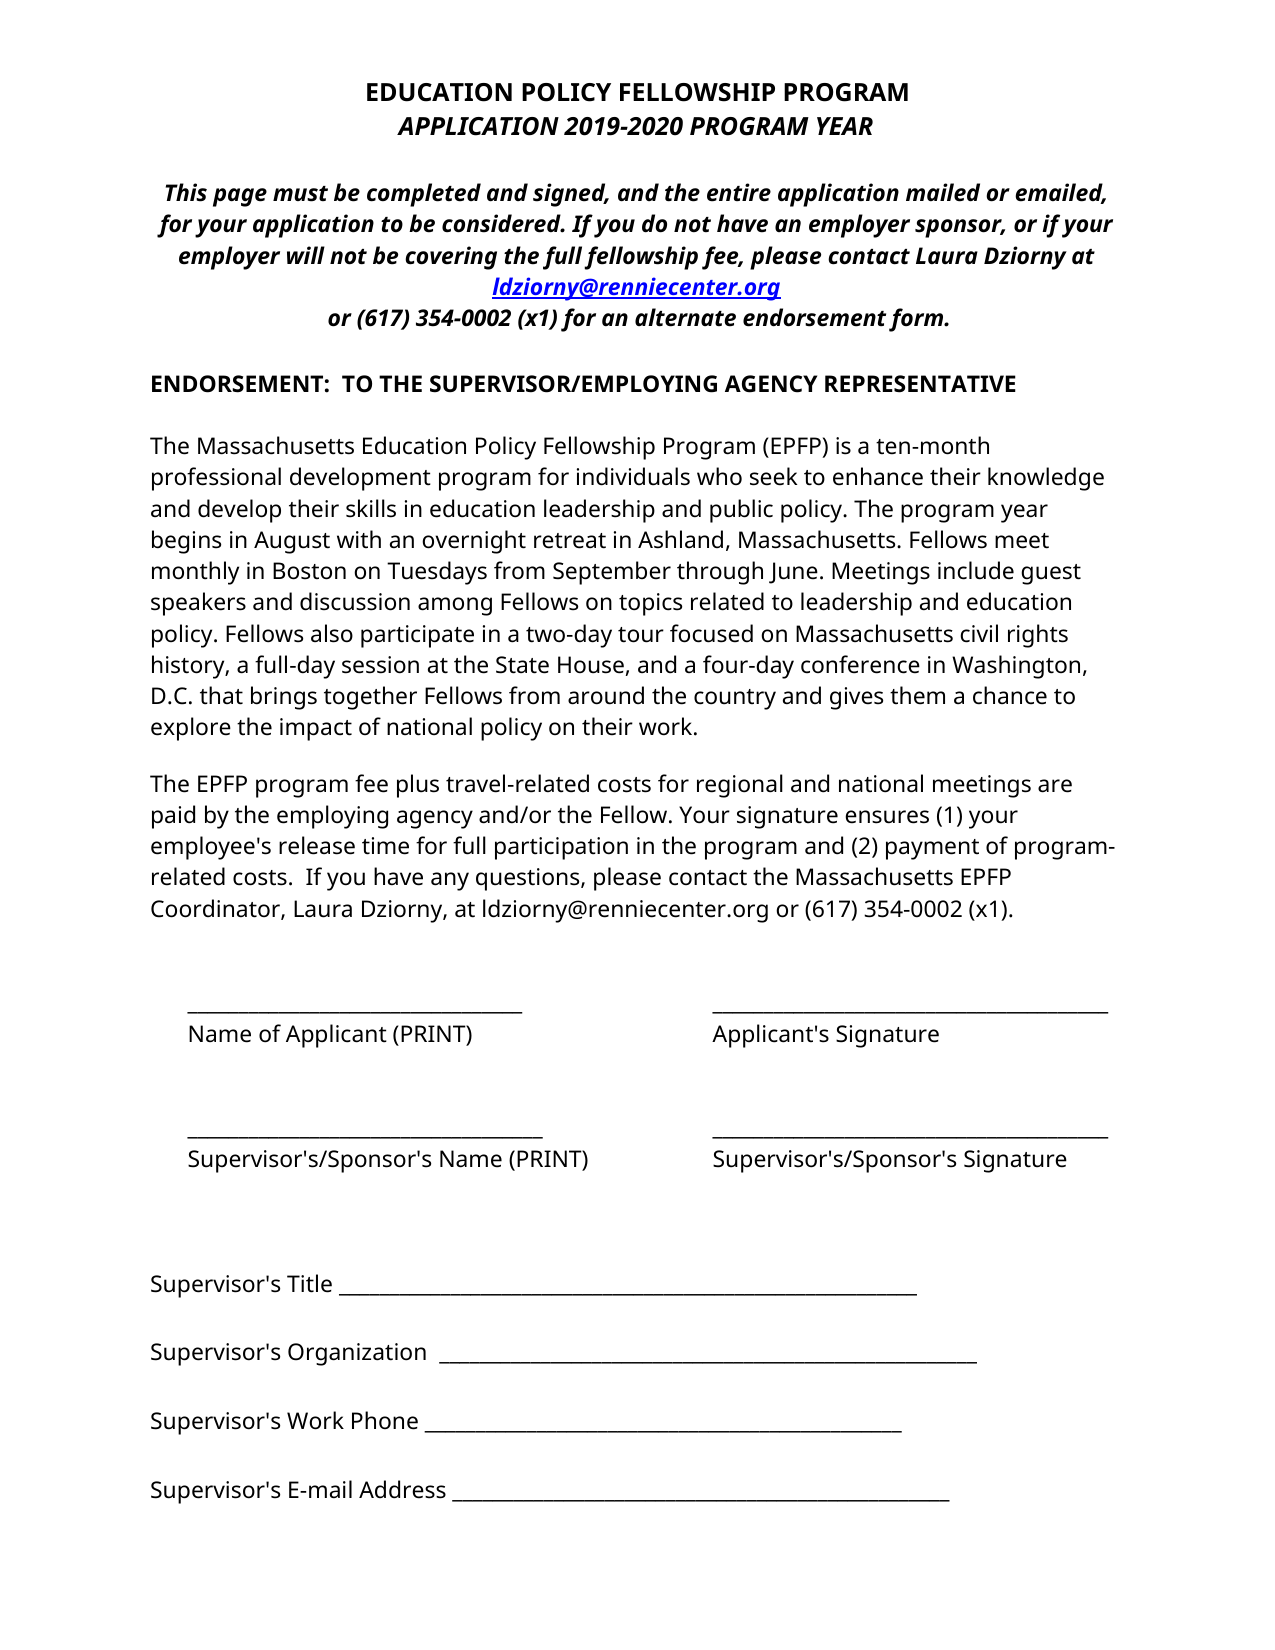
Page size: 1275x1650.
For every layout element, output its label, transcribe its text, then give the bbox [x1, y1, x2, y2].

table_header _______________________________________ Supervisor's/Sponsor's Signature [675, 1080, 1200, 1174]
text The Massachusetts Education Policy Fellowship Program (EPFP) is a ten-month professional development program for individuals who seek to enhance their knowledge and develop their skills in education leadership and public policy. The program year begins in August with an overnight retreat in Ashland, Massachusetts. Fellows meet monthly in Boston on Tuesdays from September through June. Meetings include guest speakers and discussion among Fellows on topics related to leadership and education policy. Fellows also participate in a two-day tour focused on Massachusetts civil rights history, a full-day session at the State House, and a four-day conference in Washington, D.C. that brings together Fellows from around the country and gives them a chance to explore the impact of national policy on their work. [150, 430, 1125, 742]
text Supervisor's Work Phone _______________________________________________ [150, 1405, 1125, 1436]
table_header ___________________________________ Supervisor's/Sponsor's Name (PRINT) [150, 1080, 675, 1174]
text APPLICATION 2019-2020 PROGRAM YEAR [150, 109, 1125, 143]
text or (617) 354-0002 (x1) for an alternate endorsement form. [150, 302, 1125, 333]
table_header _________________________________ Name of Applicant (PRINT) [150, 955, 675, 1049]
text ENDORSEMENT: TO THE SUPERVISOR/EMPLOYING AGENCY REPRESENTATIVE [150, 367, 1125, 399]
text EDUCATION POLICY FELLOWSHIP PROGRAM [150, 75, 1125, 109]
text This page must be completed and signed, and the entire application mailed or emailed, for your application to be considered. If you do not have an employer sponsor, or if your employer will not be covering the full fellowship fee, please contact Laura Dziorny at ldziorny@renniecenter.org [150, 177, 1125, 302]
text Supervisor's Organization _____________________________________________________ [150, 1336, 1125, 1367]
text The EPFP program fee plus travel-related costs for regional and national meetings are paid by the employing agency and/or the Fellow. Your signature ensures (1) your employee's release time for full participation in the program and (2) payment of program-related costs. If you have any questions, please contact the Massachusetts EPFP Coordinator, Laura Dziorny, at ldziorny@renniecenter.org or (617) 354-0002 (x1). [150, 767, 1125, 924]
table_header _______________________________________ Applicant's Signature [675, 955, 1200, 1049]
text Supervisor's Title _________________________________________________________ [150, 1267, 1125, 1299]
text Supervisor's E-mail Address _________________________________________________ [150, 1474, 1125, 1505]
